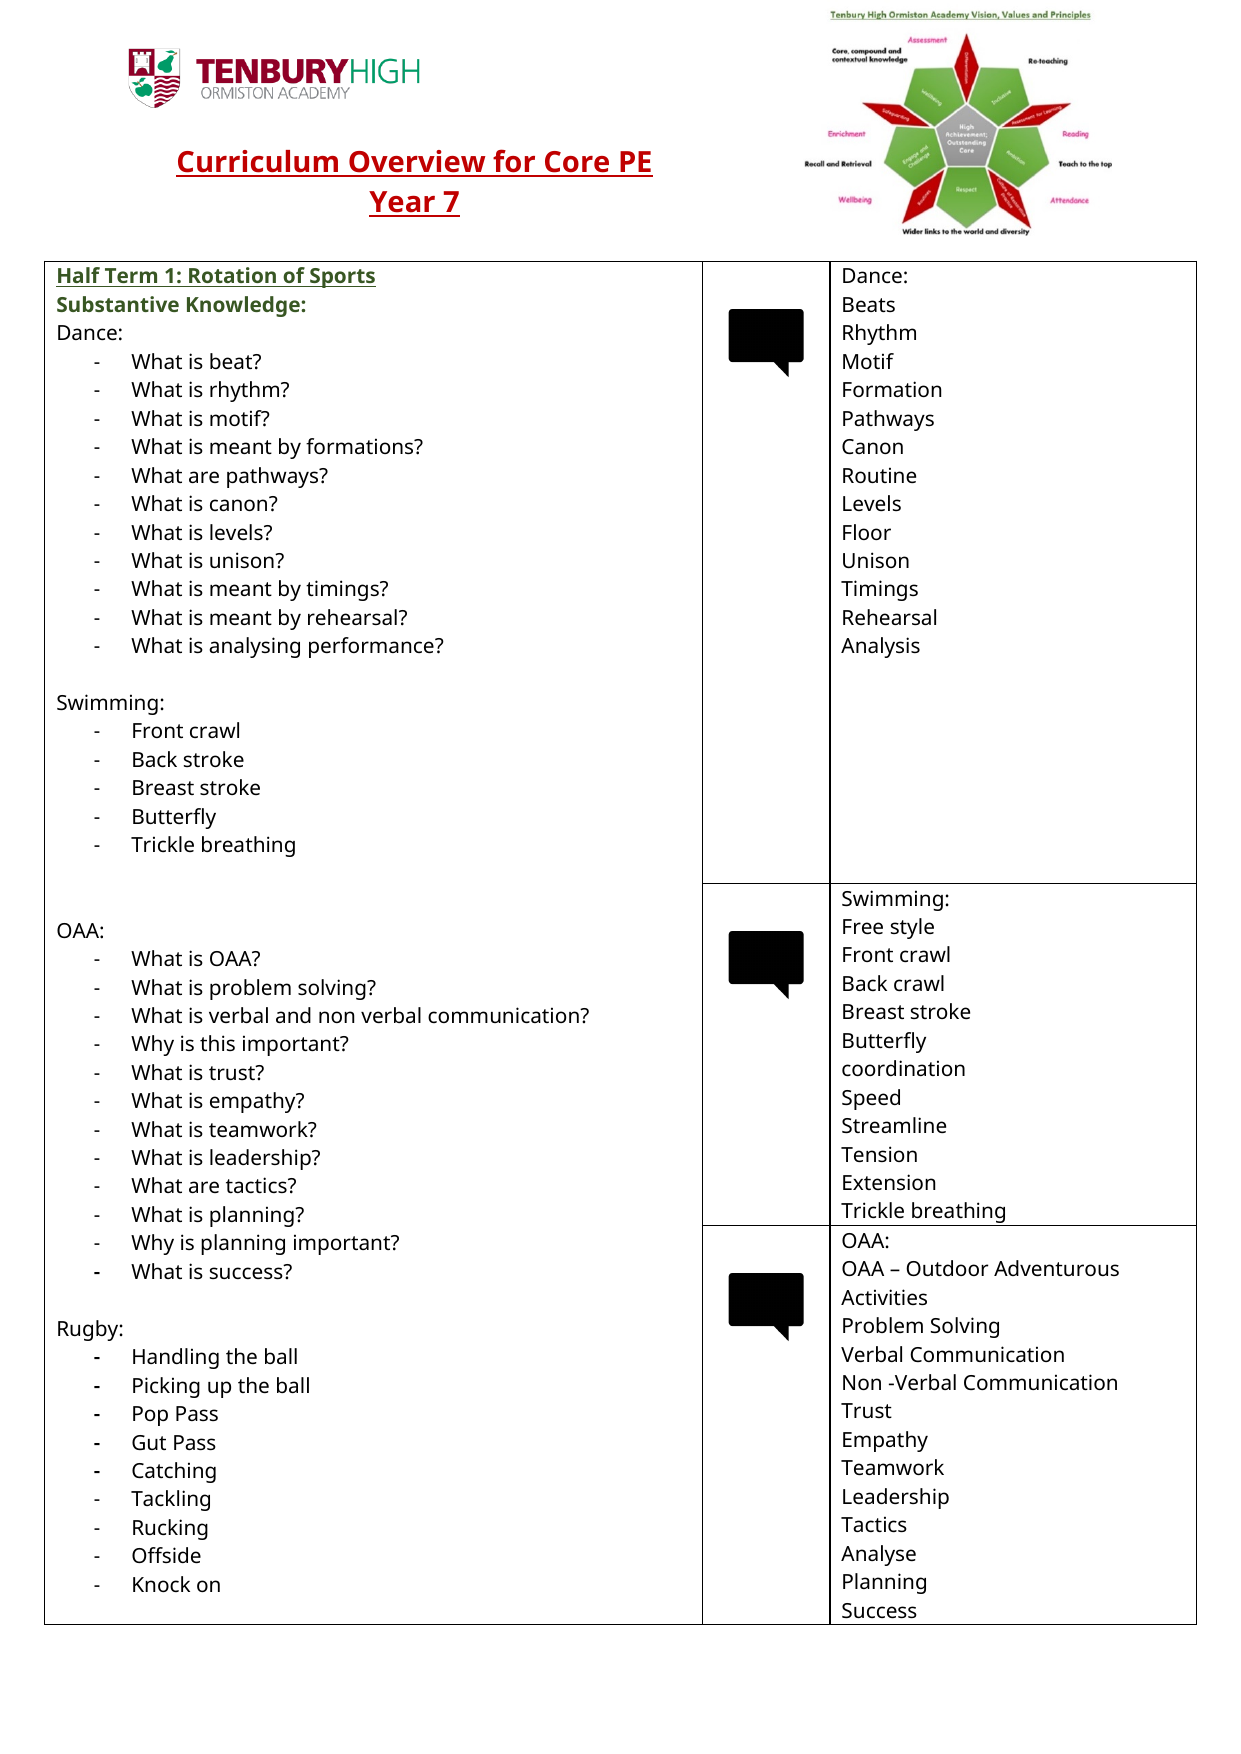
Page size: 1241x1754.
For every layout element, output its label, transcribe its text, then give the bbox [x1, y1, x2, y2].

table_header [703, 262, 829, 883]
picture [713, 912, 819, 1018]
picture [713, 1254, 819, 1360]
picture [123, 41, 424, 110]
text Curriculum Overview for Core PE [44, 142, 1165, 181]
table_cell [703, 1226, 829, 1624]
table_cell [703, 884, 829, 1225]
table_cell Swimming: Free style Front crawl Back crawl Breast stroke Butterfly coordination Speed Streamline Tension Extension Trickle breathing [831, 884, 1196, 1225]
text Year 7 [44, 181, 1165, 221]
table_cell OAA: OAA – Outdoor Adventurous Activities Problem Solving Verbal Communication Non -Verbal Communication Trust Empathy Teamwork Leadership Tactics Analyse Planning Success [831, 1226, 1196, 1624]
table_header Dance: Beats Rhythm Motif Formation Pathways Canon Routine Levels Floor Unison Timings Rehearsal Analysis [831, 262, 1196, 883]
picture [713, 290, 819, 396]
table_header Half Term 1: Rotation of Sports Substantive Knowledge: Dance: What is beat? What is rhythm? What is motif? What is meant by formations? What are pathways? What is canon? What is levels? What is unison? What is meant by timings? What is meant by rehearsal? What is analysing performance? Swimming: Front crawl Back stroke Breast stroke Butterfly Trickle breathing OAA: What is OAA? What is problem solving? What is verbal and non verbal communication? Why is this important? What is trust? What is empathy? What is teamwork? What is leadership? What are tactics? What is planning? Why is planning important? What is success? Rugby: Handling the ball Picking up the ball Pop Pass Gut Pass Catching Tackling Rucking Offside Knock on Forward pass Attacking line Defensive line Gymnastics: Balances Tension of muscles Extension of body Rolls (Forward, backwards, teddy, pencil, cartwheel) Jump (tuck, pike, straddle, star, pencil, split) Performing a sequence Compositional elements (levels, speed, pathways, direction, canon and unison) Fitness: Describe and explain the key principles of different training methods: Continuous Training, Interval Training, Fartlek training, Circuit Training, plyometric training and weight training. Demonstrate how these sessions are performed successfully. The possible adaptions for different athletes, for each method of training. Disciplinary Knowledge: Dance: Pupils to perform skills within rehearsal time and student observation routines. Leadership/ coaching opportunities. Evaluating performance. Communication and teamwork. Demonstrating rhythm, formations, pathways, canon/unison/ levels and varied timings into a performance. Swimming: Pupils to perform skills within drills Leadership opportunities Evaluating performance Communication and teamwork OAA: Pupils will be presented with problems to try and solve Leadership opportunities Evaluating performance Communication and teamwork Pupils to plan a solution to a problem. How does problem solving link to everyday life? Why is it important to analyse a problem? Why is understanding empathy important when working with others? Rugby: Pupils to perform skills within drills, conditioned games, small sided game/mini tournaments. Leadership opportunities Officiating Evaluating performance Communication and teamwork Selection of pass to meet the demands of a game Gymnastics: Pupils to perform skills within rehearsal time and student observation routines. Leadership/ coaching opportunities. Evaluating performance. Communication and teamwork. Fitness: Pupils to perform training session Leadership opportunities Evaluating performance Communication and teamwork Designing their own training sessions [45, 262, 702, 1624]
